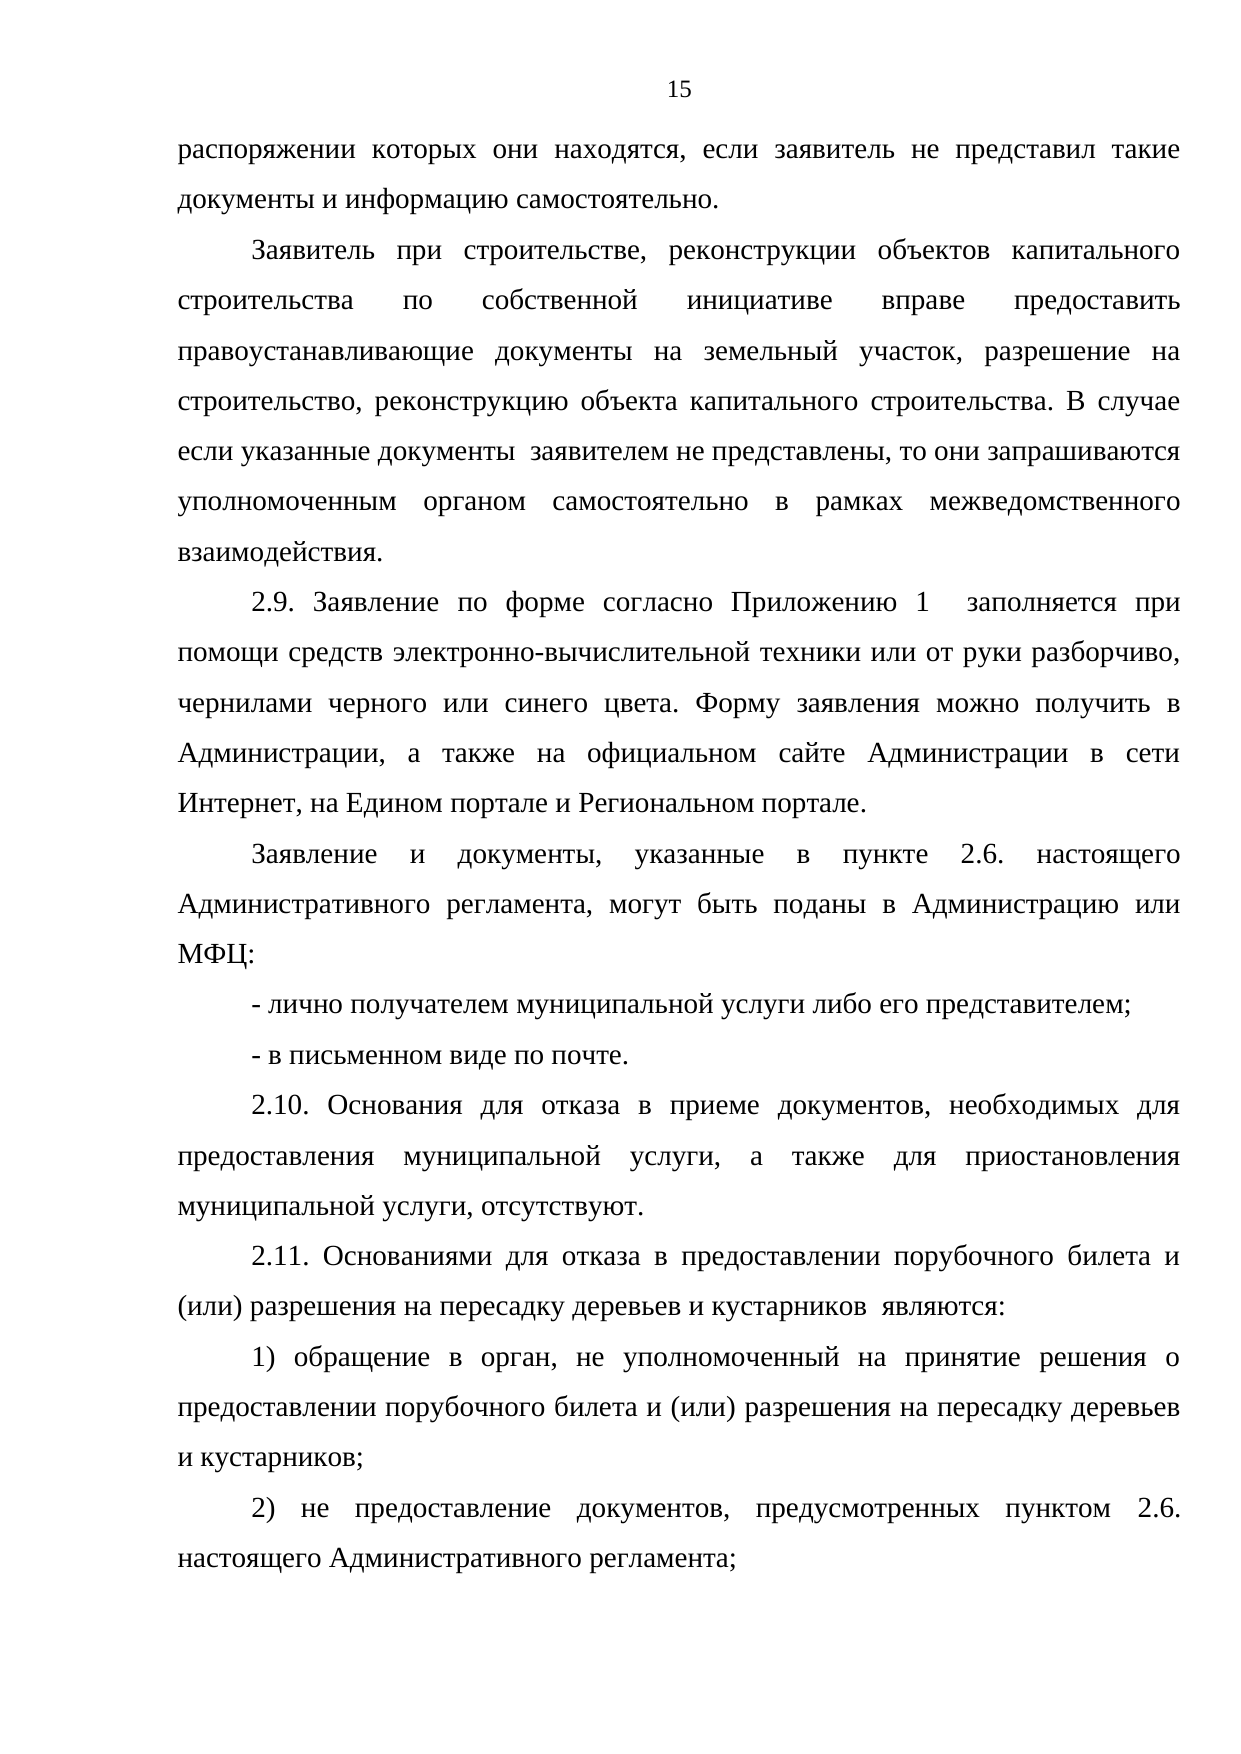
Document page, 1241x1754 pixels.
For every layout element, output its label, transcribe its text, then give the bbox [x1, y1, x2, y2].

text - в письменном виде по почте. [177, 1037, 1181, 1071]
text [177, 131, 1181, 215]
text 2.11. Основаниями для отказа в предоставлении порубочного билета и (или) разрешения на пересадку деревьев и кустарников являются: [177, 1238, 1181, 1322]
text 2.9. Заявление по форме согласно Приложению 1 заполняется при помощи средств электронно-вычислительной техники или от руки разборчиво, чернилами черного или синего цвета. Форму заявления можно получить в Администрации, а также на официальном сайте Администрации в сети Интернет, на Едином портале и Региональном портале. [177, 584, 1181, 819]
text 1) обращение в орган, не уполномоченный на принятие решения о предоставлении порубочного билета и (или) разрешения на пересадку деревьев и кустарников; [177, 1339, 1181, 1473]
text 2) не предоставление документов, предусмотренных пунктом 2.6. настоящего Административного регламента; [177, 1490, 1181, 1574]
text 2.10. Основания для отказа в приеме документов, необходимых для предоставления муниципальной услуги, а также для приостановления муниципальной услуги, отсутствуют. [177, 1087, 1181, 1221]
text - лично получателем муниципальной услуги либо его представителем; [177, 987, 1181, 1020]
text Заявление и документы, указанные в пункте 2.6. настоящего Административного регламента, могут быть поданы в Администрацию или МФЦ: [177, 836, 1181, 970]
text Заявитель при строительстве, реконструкции объектов капитального строительства по собственной инициативе вправе предоставить правоустанавливающие документы на земельный участок, разрешение на строительство, реконструкцию объекта капитального строительства. В случае если указанные документы заявителем не представлены, то они запрашиваются уполномоченным органом самостоятельно в рамках межведомственного взаимодействия. [177, 232, 1181, 567]
